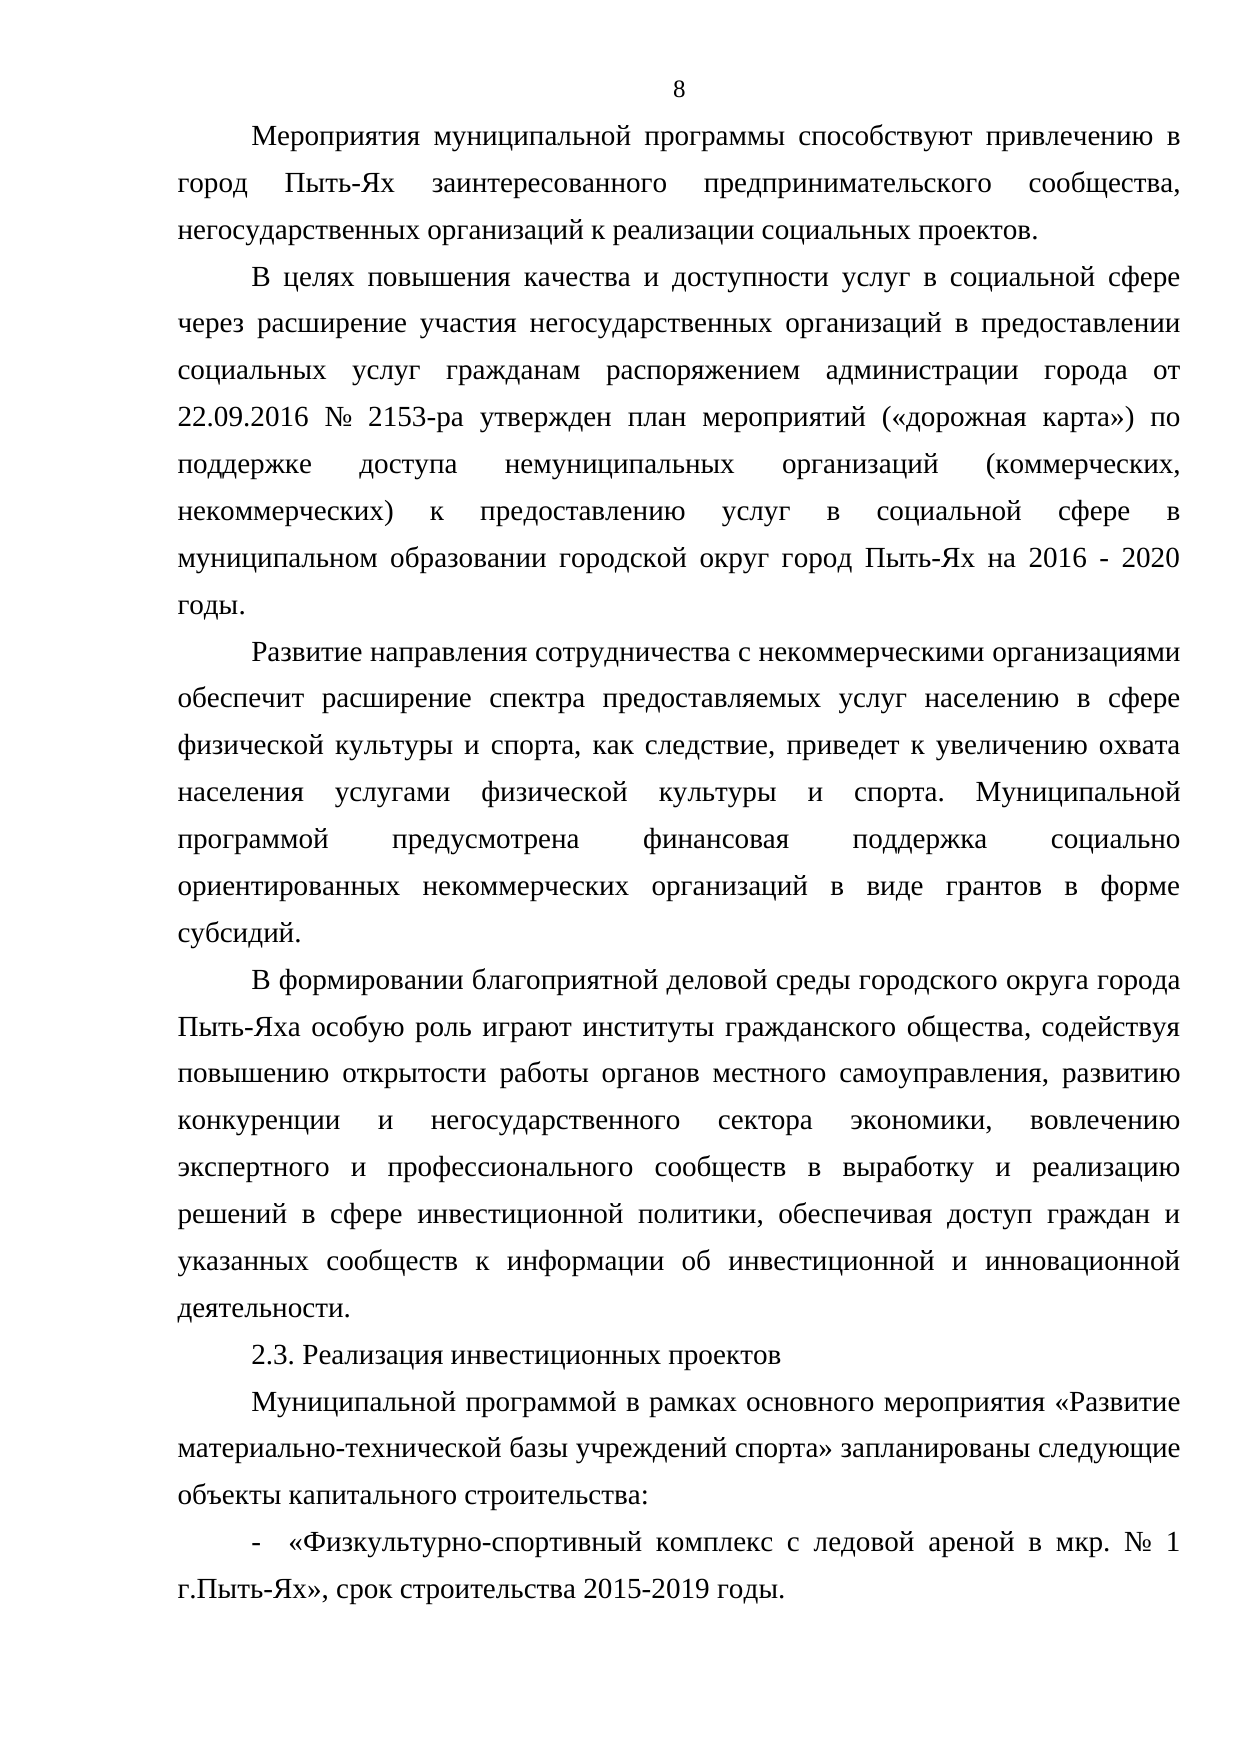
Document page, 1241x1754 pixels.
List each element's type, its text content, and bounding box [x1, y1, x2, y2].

text - «Физкультурно-спортивный комплекс с ледовой ареной в мкр. № 1 г.Пыть-Ях», срок строительства 2015-2019 годы. [177, 1524, 1181, 1605]
text 2.3. Реализация инвестиционных проектов [177, 1337, 1181, 1370]
text В целях повышения качества и доступности услуг в социальной сфере через расширение участия негосударственных организаций в предоставлении социальных услуг гражданам распоряжением администрации города от 22.09.2016 № 2153-ра утвержден план мероприятий («дорожная карта») по поддержке доступа немуниципальных организаций (коммерческих, некоммерческих) к предоставлению услуг в социальной сфере в муниципальном образовании городской округ город Пыть-Ях на 2016 - 2020 годы. [177, 259, 1181, 620]
text Муниципальной программой в рамках основного мероприятия «Развитие материально-технической базы учреждений спорта» запланированы следующие объекты капитального строительства: [177, 1384, 1181, 1511]
text В формировании благоприятной деловой среды городского округа города Пыть-Яха особую роль играют институты гражданского общества, содействуя повышению открытости работы органов местного самоуправления, развитию конкуренции и негосударственного сектора экономики, вовлечению экспертного и профессионального сообществ в выработку и реализацию решений в сфере инвестиционной политики, обеспечивая доступ граждан и указанных сообществ к информации об инвестиционной и инновационной деятельности. [177, 962, 1181, 1323]
text Мероприятия муниципальной программы способствуют привлечению в город Пыть-Ях заинтересованного предпринимательского сообщества, негосударственных организаций к реализации социальных проектов. [177, 118, 1181, 245]
text Развитие направления сотрудничества с некоммерческими организациями обеспечит расширение спектра предоставляемых услуг населению в сфере физической культуры и спорта, как следствие, приведет к увеличению охвата населения услугами физической культуры и спорта. Муниципальной программой предусмотрена финансовая поддержка социально ориентированных некоммерческих организаций в виде грантов в форме субсидий. [177, 634, 1181, 948]
